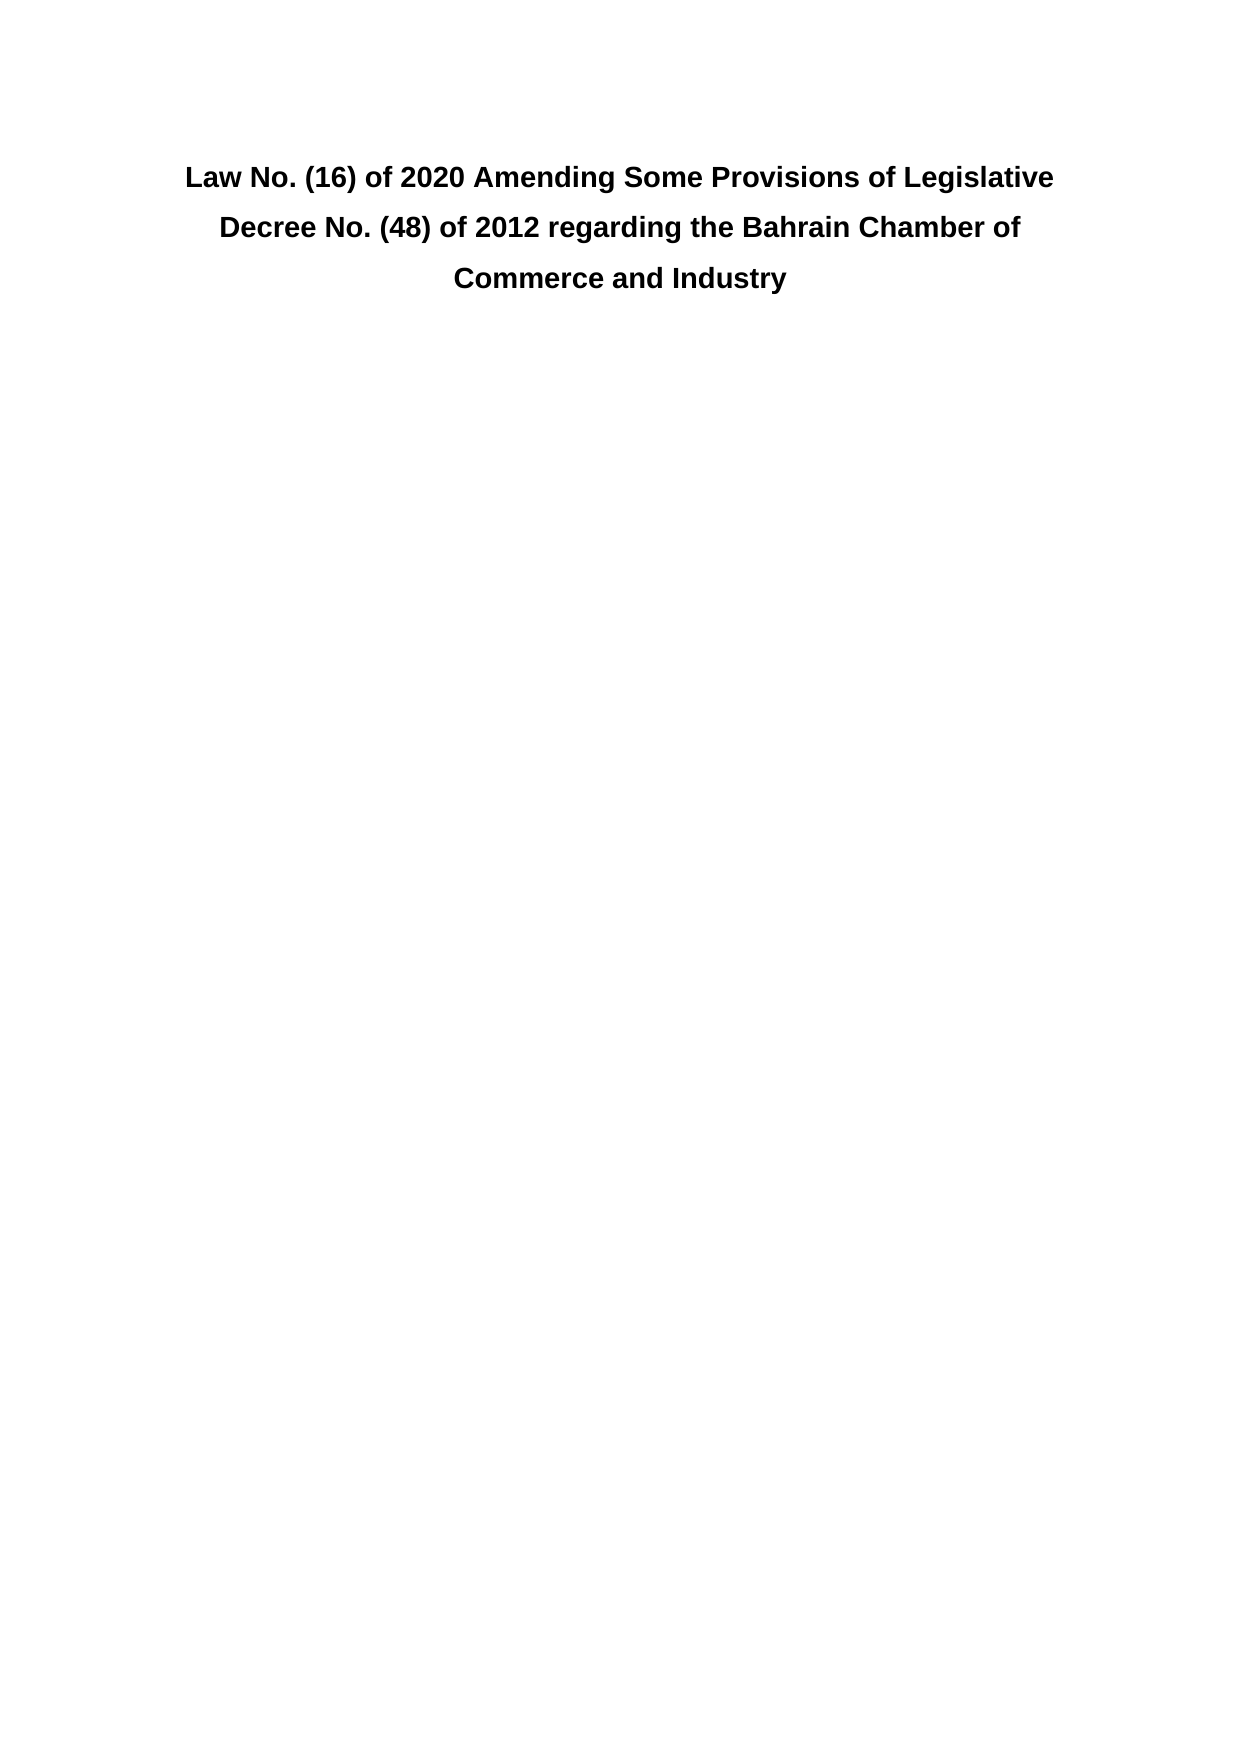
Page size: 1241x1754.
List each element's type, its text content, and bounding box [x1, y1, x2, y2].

text Law No. (16) of 2020 Amending Some Provisions of Legislative Decree No. (48) of 2012 regarding the Bahrain Chamber of Commerce and Industry [148, 160, 1093, 294]
